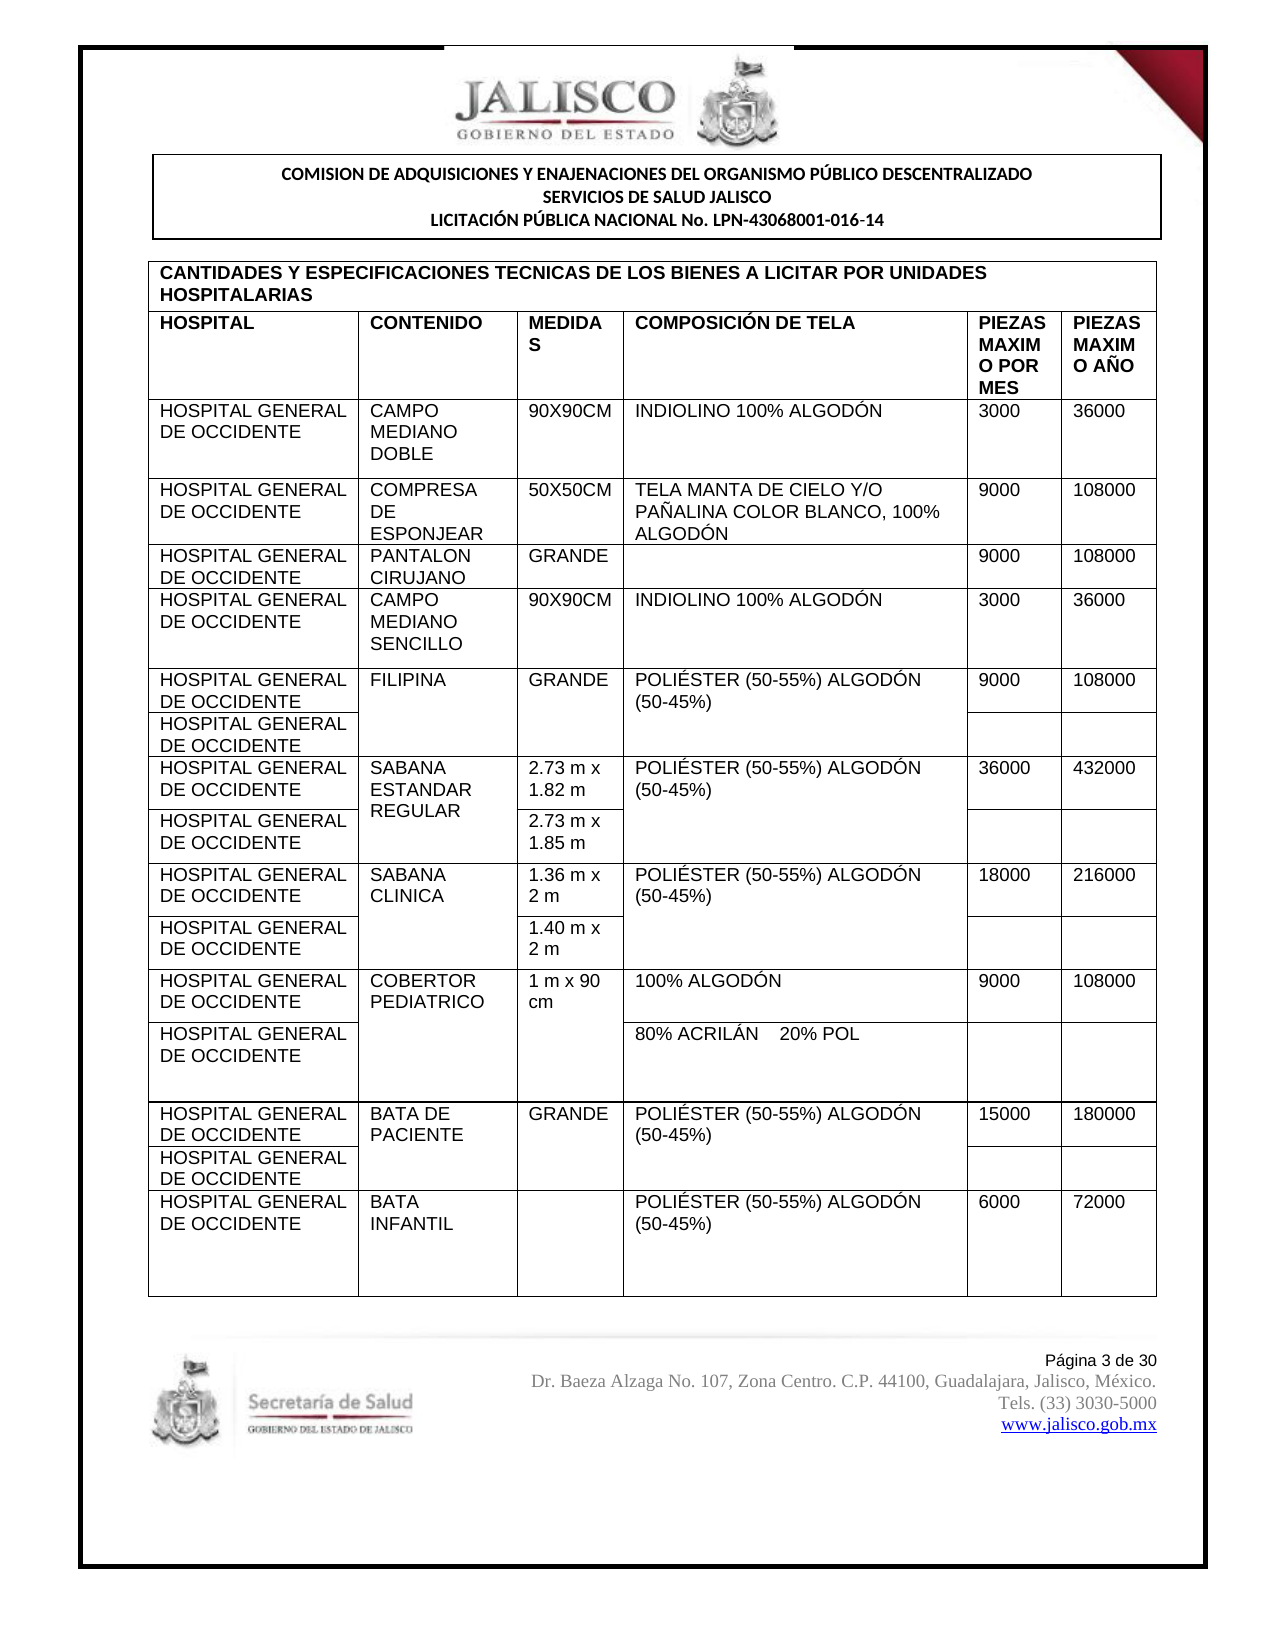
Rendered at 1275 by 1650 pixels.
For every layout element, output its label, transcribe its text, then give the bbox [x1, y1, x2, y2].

table_cell 1.36 m x 2 m [518, 864, 623, 916]
table_cell SABANA ESTANDAR REGULAR [359, 757, 517, 862]
table_cell HOSPITAL GENERAL DE OCCIDENTE [149, 479, 358, 544]
table_cell COMPRESA DE ESPONJEAR [359, 479, 517, 544]
table_cell [968, 1023, 1061, 1101]
table_cell HOSPITAL GENERAL DE OCCIDENTE [149, 1191, 358, 1296]
table_cell 108000 [1062, 970, 1156, 1022]
table_cell [518, 1191, 623, 1296]
table_cell [968, 917, 1061, 969]
table_cell GRANDE [518, 669, 623, 756]
table_cell CAMPO MEDIANO DOBLE [359, 400, 517, 478]
table_cell [968, 1147, 1061, 1190]
table_cell 72000 [1062, 1191, 1156, 1296]
table_cell CAMPO MEDIANO SENCILLO [359, 589, 517, 668]
table_cell 36000 [1062, 400, 1156, 478]
table_cell PIEZAS MAXIMO AÑO [1062, 312, 1156, 398]
table_cell BATA DE PACIENTE [359, 1103, 517, 1190]
table_cell 3000 [968, 589, 1061, 668]
table_cell GRANDE [518, 545, 623, 588]
table_cell PIEZAS MAXIMO POR MES [968, 312, 1061, 398]
table_cell HOSPITAL GENERAL DE OCCIDENTE [149, 589, 358, 668]
table_cell 1 m x 90 cm [518, 970, 623, 1101]
table_cell 9000 [968, 970, 1061, 1022]
table_cell 50X50CM [518, 479, 623, 544]
table_cell 1.40 m x 2 m [518, 917, 623, 969]
table_cell GRANDE [518, 1103, 623, 1190]
table_cell 432000 [1062, 757, 1156, 809]
table_cell 108000 [1062, 545, 1156, 588]
table_cell 6000 [968, 1191, 1061, 1296]
table_cell HOSPITAL GENERAL DE OCCIDENTE [149, 400, 358, 478]
table_cell HOSPITAL [149, 312, 358, 398]
table_cell 108000 [1062, 479, 1156, 544]
table_cell HOSPITAL GENERAL DE OCCIDENTE [149, 864, 358, 916]
table_cell POLIÉSTER (50-55%) ALGODÓN (50-45%) [624, 1103, 967, 1190]
table_cell SABANA CLINICA [359, 864, 517, 969]
table_cell 18000 [968, 864, 1061, 916]
table_cell PANTALON CIRUJANO [359, 545, 517, 588]
table_cell POLIÉSTER (50-55%) ALGODÓN (50-45%) [624, 669, 967, 756]
picture [1017, 50, 1203, 206]
table_cell 36000 [1062, 589, 1156, 668]
table_cell 90X90CM [518, 400, 623, 478]
table_cell POLIÉSTER (50-55%) ALGODÓN (50-45%) [624, 757, 967, 862]
table_cell 108000 [1062, 669, 1156, 712]
table_cell 80% ACRILÁN 20% POL [624, 1023, 967, 1101]
table_cell INDIOLINO 100% ALGODÓN [624, 589, 967, 668]
table_cell [968, 810, 1061, 862]
table_cell [624, 545, 967, 588]
table_cell COBERTOR PEDIATRICO [359, 970, 517, 1101]
picture [1017, 41, 1211, 206]
table_cell INDIOLINO 100% ALGODÓN [624, 400, 967, 478]
table_cell 3000 [968, 400, 1061, 478]
table_cell MEDIDAS [518, 312, 623, 398]
table_cell [968, 713, 1061, 756]
table_cell HOSPITAL GENERAL DE OCCIDENTE [149, 917, 358, 969]
table_cell HOSPITAL GENERAL DE OCCIDENTE [149, 757, 358, 809]
table_cell 180000 [1062, 1103, 1156, 1146]
table_cell POLIÉSTER (50-55%) ALGODÓN (50-45%) [624, 864, 967, 969]
picture [444, 46, 794, 152]
table_cell [1062, 713, 1156, 756]
table_cell HOSPITAL GENERAL DE OCCIDENTE [149, 1147, 358, 1190]
table_cell 2.73 m x 1.82 m [518, 757, 623, 809]
table_cell CANTIDADES Y ESPECIFICACIONES TECNICAS DE LOS BIENES A LICITAR POR UNIDADES HOSPITALARIAS [149, 262, 1156, 311]
table_cell 15000 [968, 1103, 1061, 1146]
table_cell HOSPITAL GENERAL DE OCCIDENTE [149, 810, 358, 862]
table_cell 2.73 m x 1.85 m [518, 810, 623, 862]
table_cell COMPOSICIÓN DE TELA [624, 312, 967, 398]
table_cell BATA INFANTIL [359, 1191, 517, 1296]
table_cell 9000 [968, 479, 1061, 544]
table_cell HOSPITAL GENERAL DE OCCIDENTE [149, 713, 358, 756]
table_cell HOSPITAL GENERAL DE OCCIDENTE [149, 545, 358, 588]
picture [138, 1326, 1157, 1465]
table_cell [1062, 810, 1156, 862]
table_cell 216000 [1062, 864, 1156, 916]
table_cell HOSPITAL GENERAL DE OCCIDENTE [149, 970, 358, 1022]
table_cell [1062, 1147, 1156, 1190]
table_cell 9000 [968, 669, 1061, 712]
table_cell TELA MANTA DE CIELO Y/O PAÑALINA COLOR BLANCO, 100% ALGODÓN [624, 479, 967, 544]
table_cell HOSPITAL GENERAL DE OCCIDENTE [149, 669, 358, 712]
table_cell 36000 [968, 757, 1061, 809]
table_cell FILIPINA [359, 669, 517, 756]
table_cell 100% ALGODÓN [624, 970, 967, 1022]
table_cell [1062, 1023, 1156, 1101]
table_cell CONTENIDO [359, 312, 517, 398]
table_cell [1062, 917, 1156, 969]
table_cell HOSPITAL GENERAL DE OCCIDENTE [149, 1103, 358, 1146]
table_cell 9000 [968, 545, 1061, 588]
table_cell 90X90CM [518, 589, 623, 668]
table_cell POLIÉSTER (50-55%) ALGODÓN (50-45%) [624, 1191, 967, 1296]
table_cell HOSPITAL GENERAL DE OCCIDENTE [149, 1023, 358, 1101]
